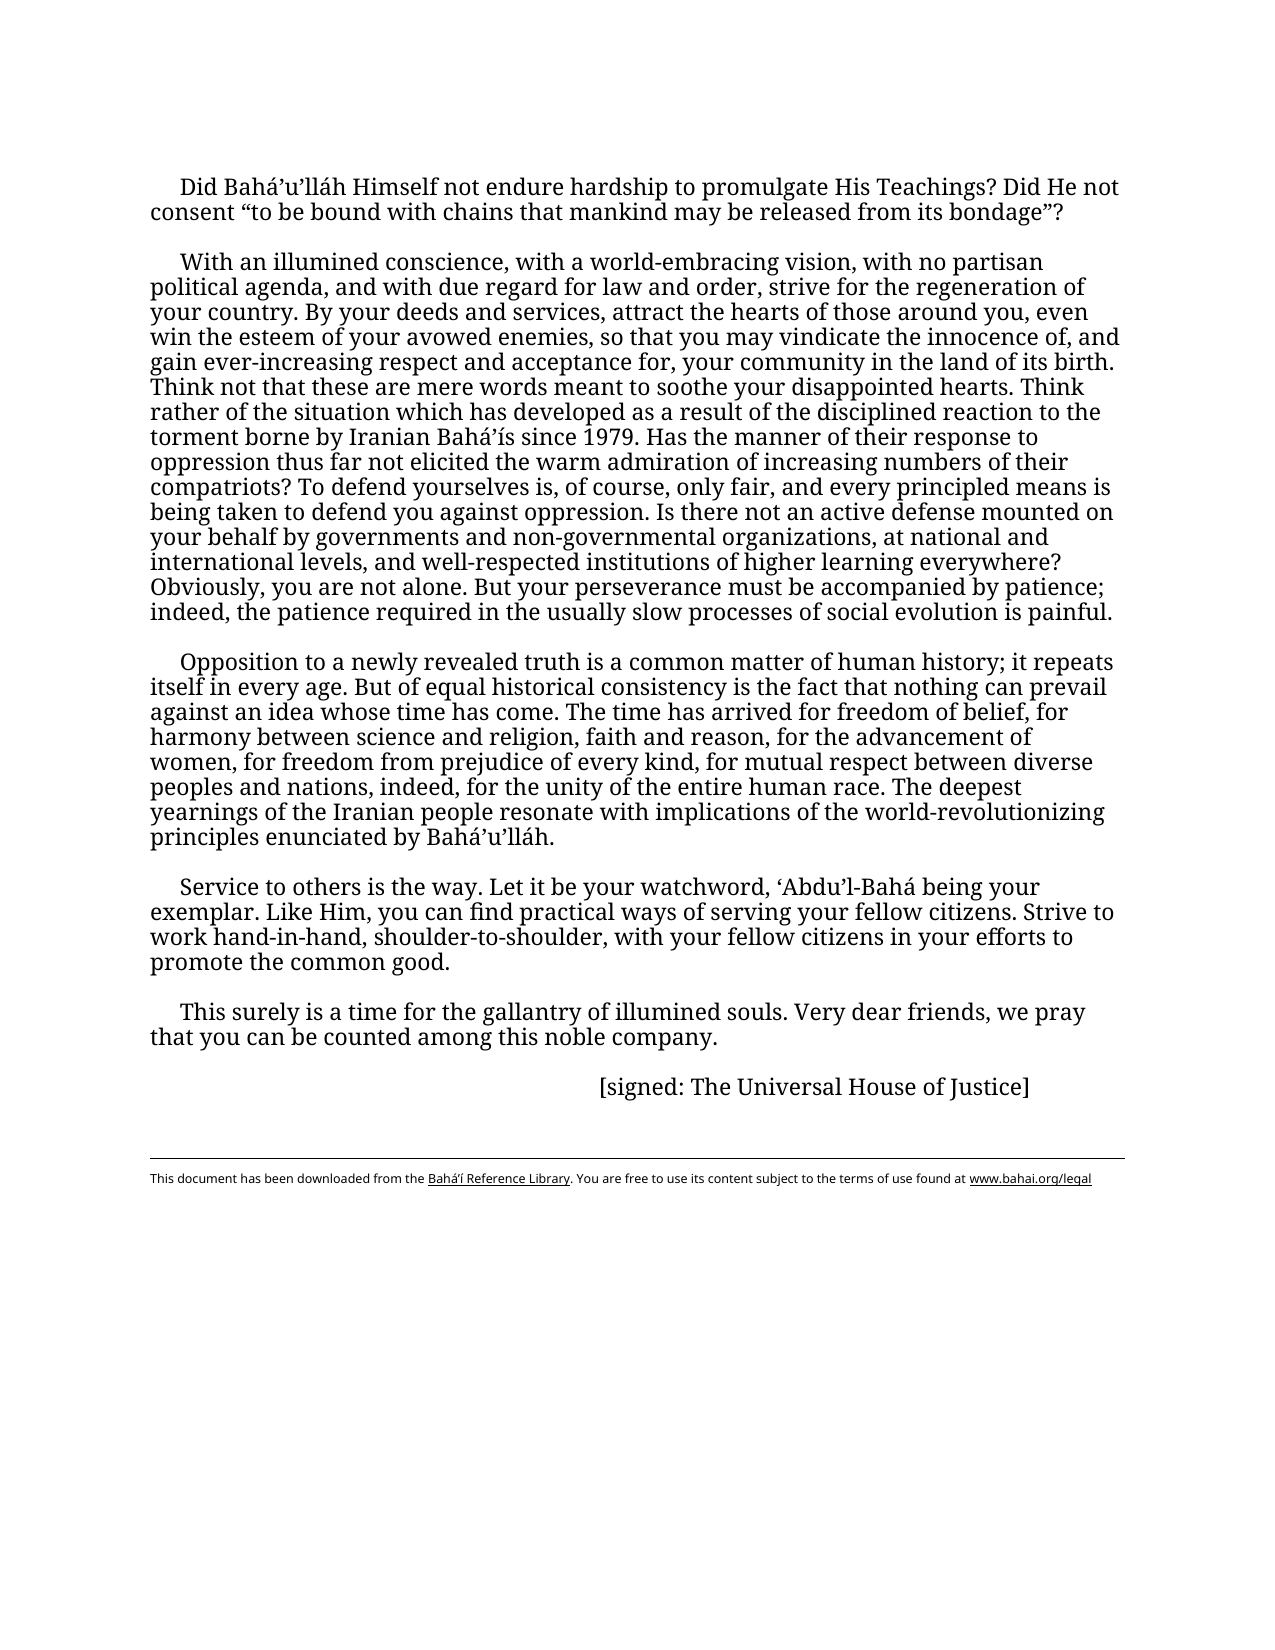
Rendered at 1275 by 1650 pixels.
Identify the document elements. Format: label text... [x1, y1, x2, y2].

text With an illumined conscience, with a world-embracing vision, with no partisan political agenda, and with due regard for law and order, strive for the regeneration of your country. By your deeds and services, attract the hearts of those around you, even win the esteem of your avowed enemies, so that you may vindicate the innocence of, and gain ever-increasing respect and acceptance for, your community in the land of its birth. Think not that these are mere words meant to soothe your disappointed hearts. Think rather of the situation which has developed as a result of the disciplined reaction to the torment borne by Iranian Bahá’ís since 1979. Has the manner of their response to oppression thus far not elicited the warm admiration of increasing numbers of their compatriots? To defend yourselves is, of course, only fair, and every principled means is being taken to defend you against oppression. Is there not an active defense mounted on your behalf by governments and non-governmental organizations, at national and international levels, and well-respected institutions of higher learning everywhere? Obviously, you are not alone. But your perseverance must be accompanied by patience; indeed, the patience required in the usually slow processes of social evolution is painful. [150, 250, 1125, 625]
text Service to others is the way. Let it be your watchword, ‘Abdu’l-Bahá being your exemplar. Like Him, you can find practical ways of serving your fellow citizens. Strive to work hand-in-hand, shoulder-to-shoulder, with your fellow citizens in your efforts to promote the common good. [150, 875, 1125, 975]
text [signed: The Universal House of Justice] [598, 1075, 1125, 1100]
text This surely is a time for the gallantry of illumined souls. Very dear friends, we pray that you can be counted among this noble company. [150, 1000, 1125, 1050]
text Opposition to a newly revealed truth is a common matter of human history; it repeats itself in every age. But of equal historical consistency is the fact that nothing can prevail against an idea whose time has come. The time has arrived for freedom of belief, for harmony between science and religion, faith and reason, for the advancement of women, for freedom from prejudice of every kind, for mutual respect between diverse peoples and nations, indeed, for the unity of the entire human race. The deepest yearnings of the Iranian people resonate with implications of the world-revolutionizing principles enunciated by Bahá’u’lláh. [150, 650, 1125, 850]
text Did Bahá’u’lláh Himself not endure hardship to promulgate His Teachings? Did He not consent “to be bound with chains that mankind may be released from its bondage”? [150, 175, 1125, 225]
text This document has been downloaded from the Bahá’í Reference Library. You are free to use its content subject to the terms of use found at www.bahai.org/legal [150, 1164, 1125, 1189]
